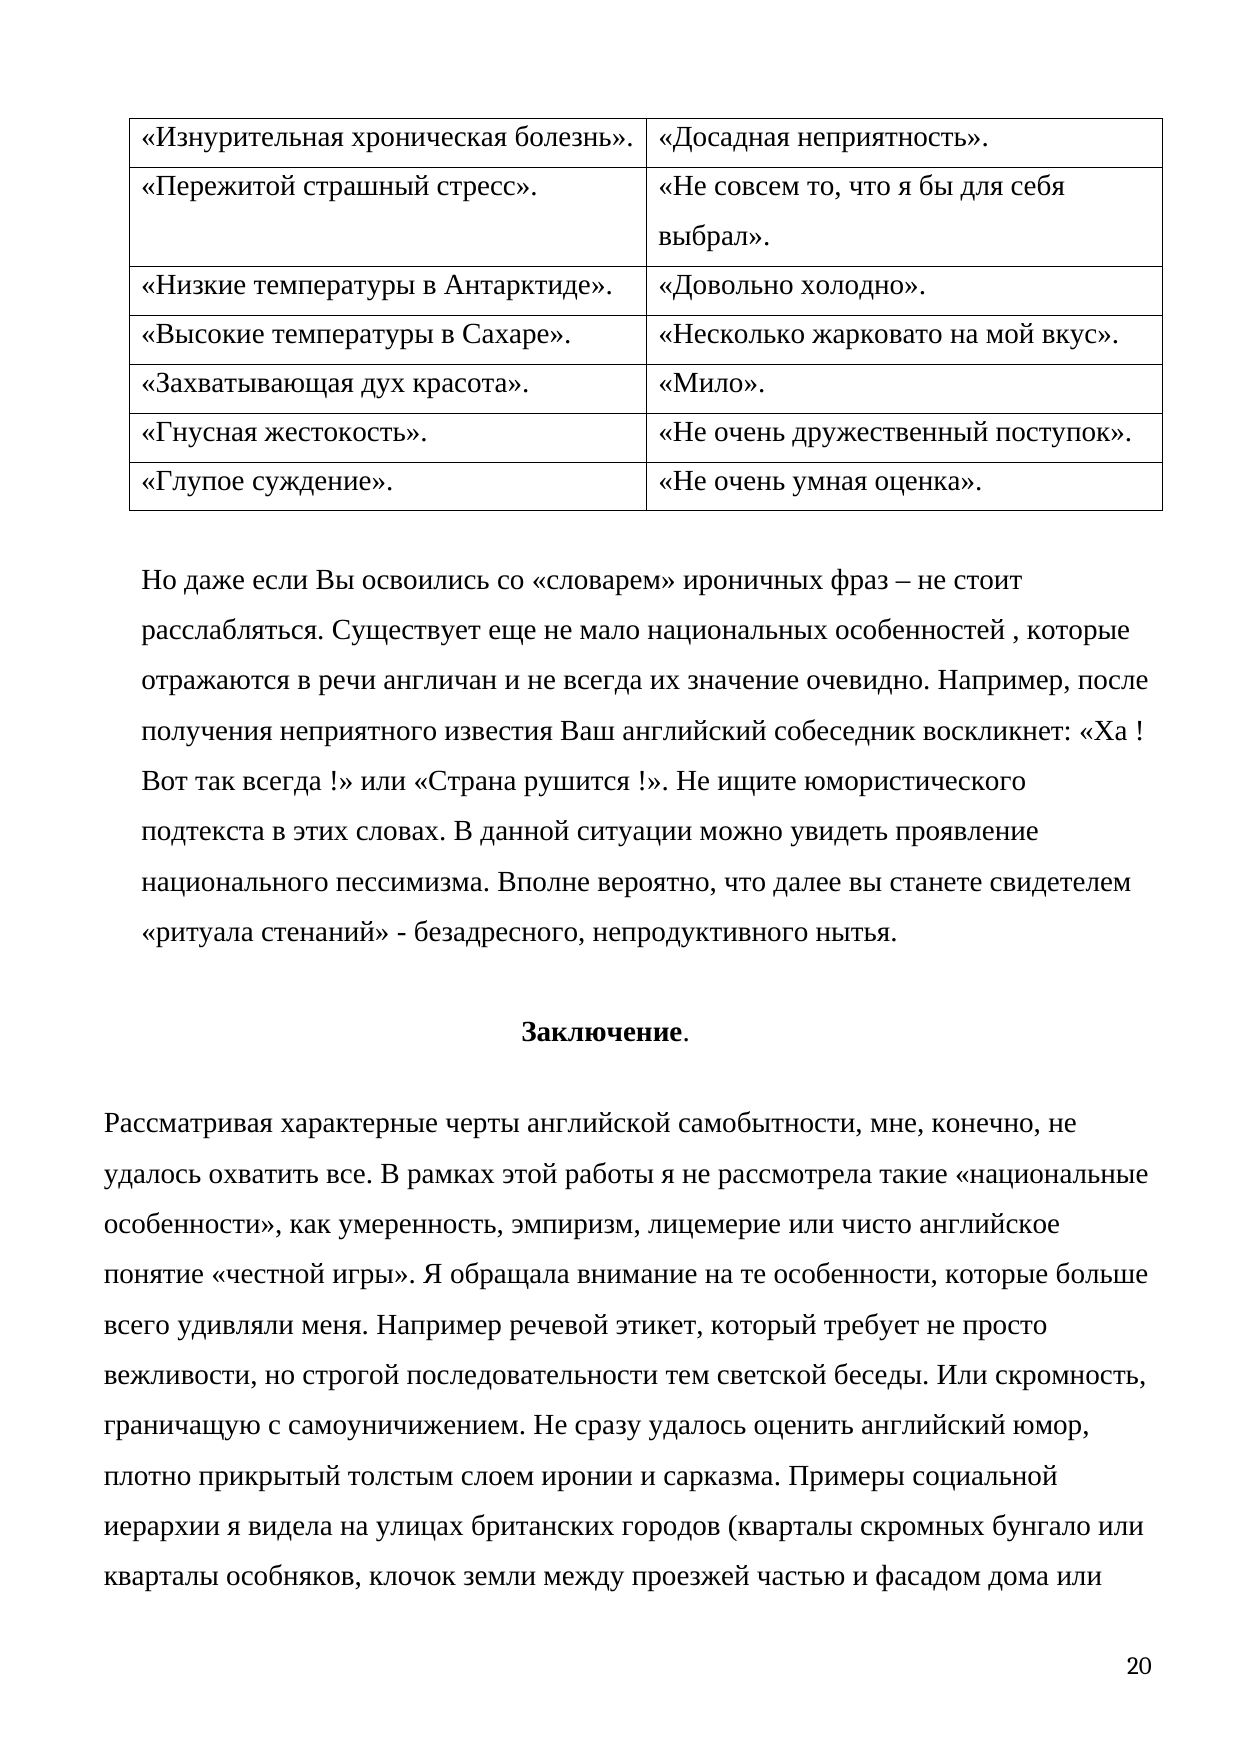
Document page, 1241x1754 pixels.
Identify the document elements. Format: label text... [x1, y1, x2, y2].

text Заключение. [59, 1014, 1152, 1091]
table_cell «Несколько жарковато на мой вкус». [647, 316, 1162, 364]
table_cell «Пережитой страшный стресс». [130, 168, 646, 266]
table_cell «Не очень умная оценка». [647, 463, 1162, 510]
table_header «Изнурительная хроническая болезнь». [130, 119, 646, 167]
table_cell «Захватывающая дух красота». [130, 365, 646, 413]
table_cell «Довольно холодно». [647, 267, 1162, 315]
table_cell «Не очень дружественный поступок». [647, 414, 1162, 462]
table_cell «Гнусная жестокость». [130, 414, 646, 462]
table_cell «Не совсем то, что я бы для себя выбрал». [647, 168, 1162, 266]
table_cell «Глупое суждение». [130, 463, 646, 510]
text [103, 1106, 1152, 1592]
table_cell «Высокие температуры в Сахаре». [130, 316, 646, 364]
table_cell «Низкие температуры в Антарктиде». [130, 267, 646, 315]
table_cell «Мило». [647, 365, 1162, 413]
table_header «Досадная неприятность». [647, 119, 1162, 167]
text Но даже если Вы освоились со «словарем» ироничных фраз – не стоит расслабляться. Существует еще не мало национальных особенностей , которые отражаются в речи англичан и не всегда их значение очевидно. Например, после получения неприятного известия Ваш английский собеседник воскликнет: «Ха ! Вот так всегда !» или «Страна рушится !». Не ищите юмористического подтекста в этих словах. В данной ситуации можно увидеть проявление национального пессимизма. Вполне вероятно, что далее вы станете свидетелем «ритуала стенаний» - безадресного, непродуктивного нытья. [141, 562, 1152, 947]
